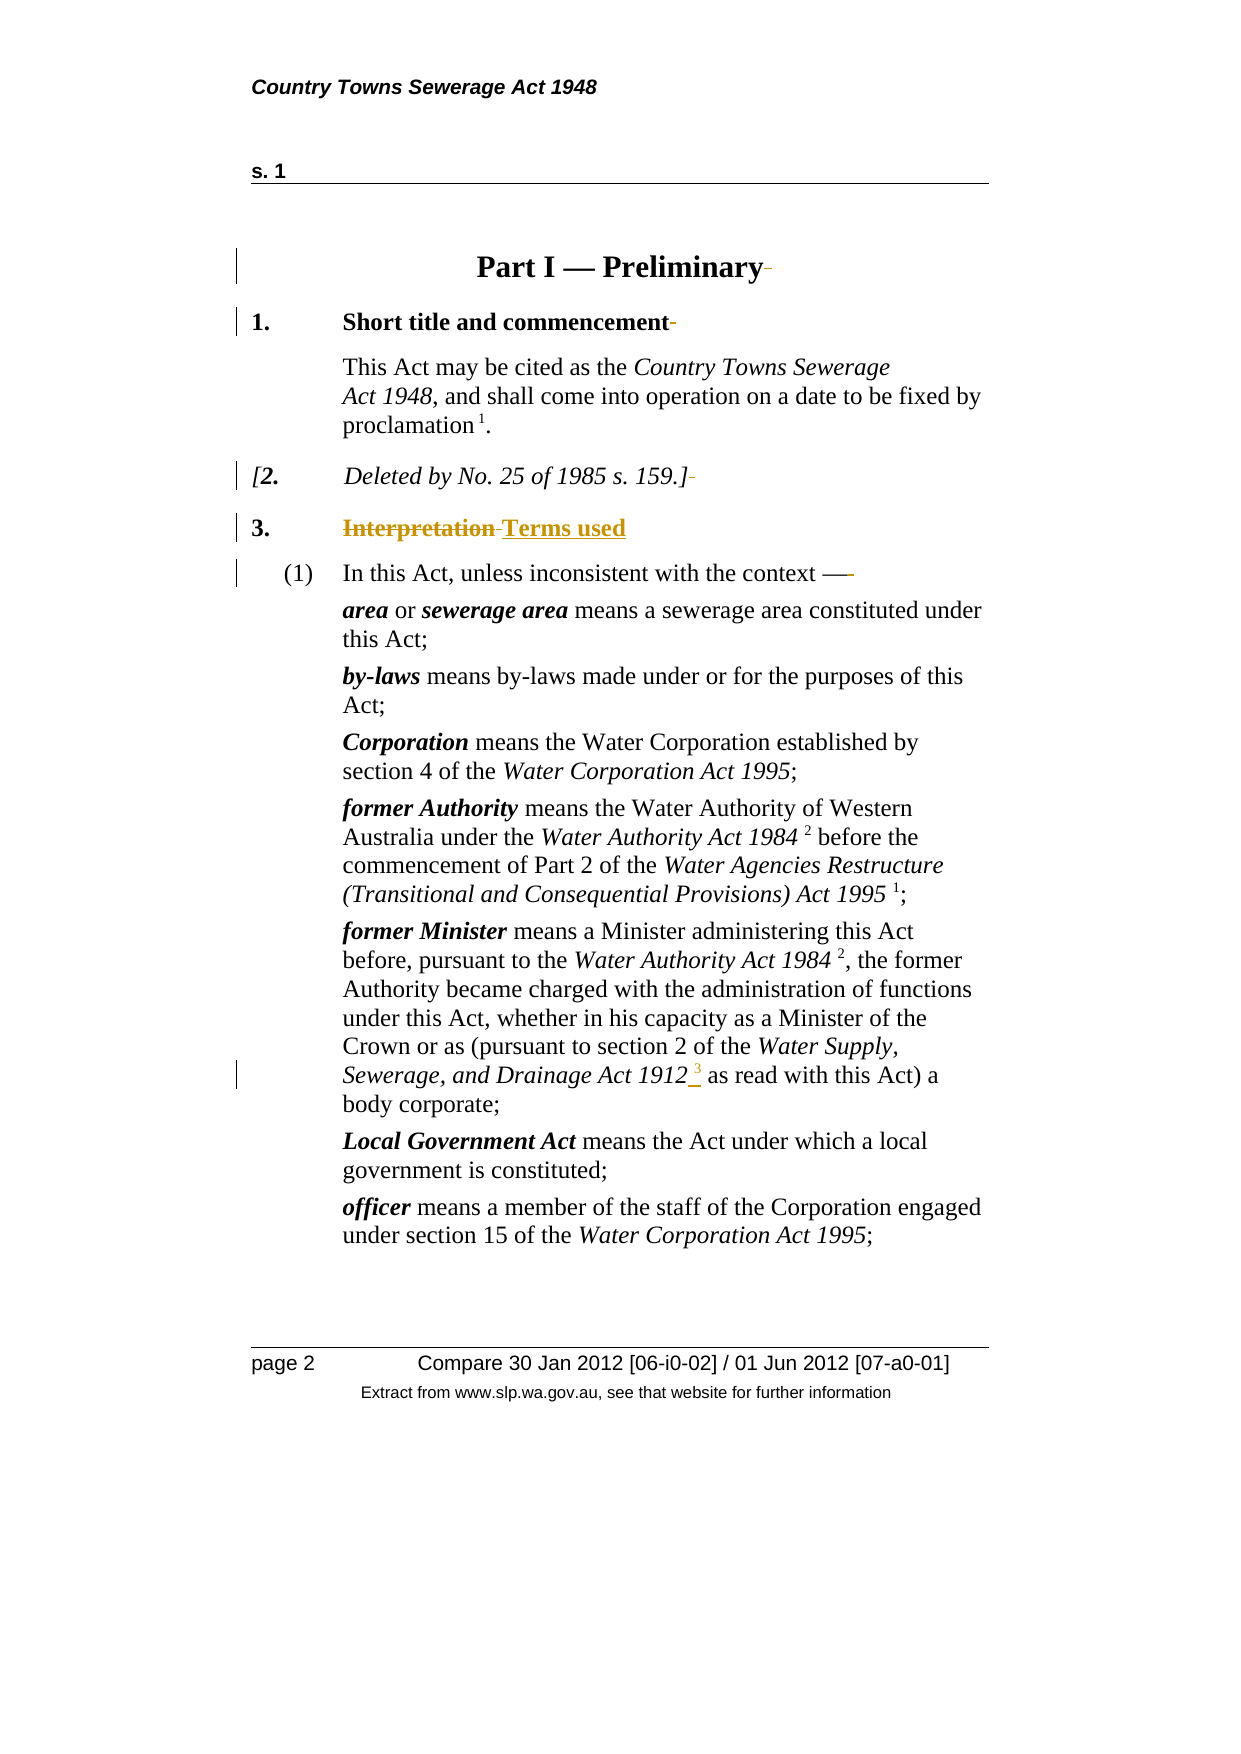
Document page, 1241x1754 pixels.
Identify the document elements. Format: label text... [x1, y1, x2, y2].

text Local Government Act means the Act under which a local government is constituted; [251, 1126, 989, 1183]
subtitle Part I — Preliminary [251, 248, 989, 284]
text Corporation means the Water Corporation established by section 4 of the Water Corporation Act 1995; [251, 727, 989, 785]
subtitle 3. [251, 513, 989, 542]
text (1) In this Act, unless inconsistent with the context — [251, 558, 989, 587]
text officer means a member of the staff of the Corporation engaged under section 15 of the Water Corporation Act 1995; [251, 1192, 989, 1249]
text area or sewerage area means a sewerage area constituted under this Act; [251, 596, 989, 653]
text former Minister means a Minister administering this Act before, pursuant to the Water Authority Act 1984 2, the former Authority became charged with the administration of functions under this Act, whether in his capacity as a Minister of the Crown or as (pursuant to section 2 of the Water Supply, Sewerage, and Drainage Act 1912 as read with this Act) a body corporate; [251, 916, 989, 1118]
text This Act may be cited as the Country Towns Sewerage Act 1948, and shall come into operation on a date to be fixed by proclamation 1. [251, 352, 989, 438]
text [2. Deleted by No. 25 of 1985 s. 159.] [251, 461, 989, 490]
subtitle 1. Short title and commencement [251, 307, 989, 336]
text by-laws means by-laws made under or for the purposes of this Act; [251, 661, 989, 719]
text former Authority means the Water Authority of Western Australia under the Water Authority Act 1984 2 before the commencement of Part 2 of the Water Agencies Restructure (Transitional and Consequential Provisions) Act 1995 1; [251, 793, 989, 908]
